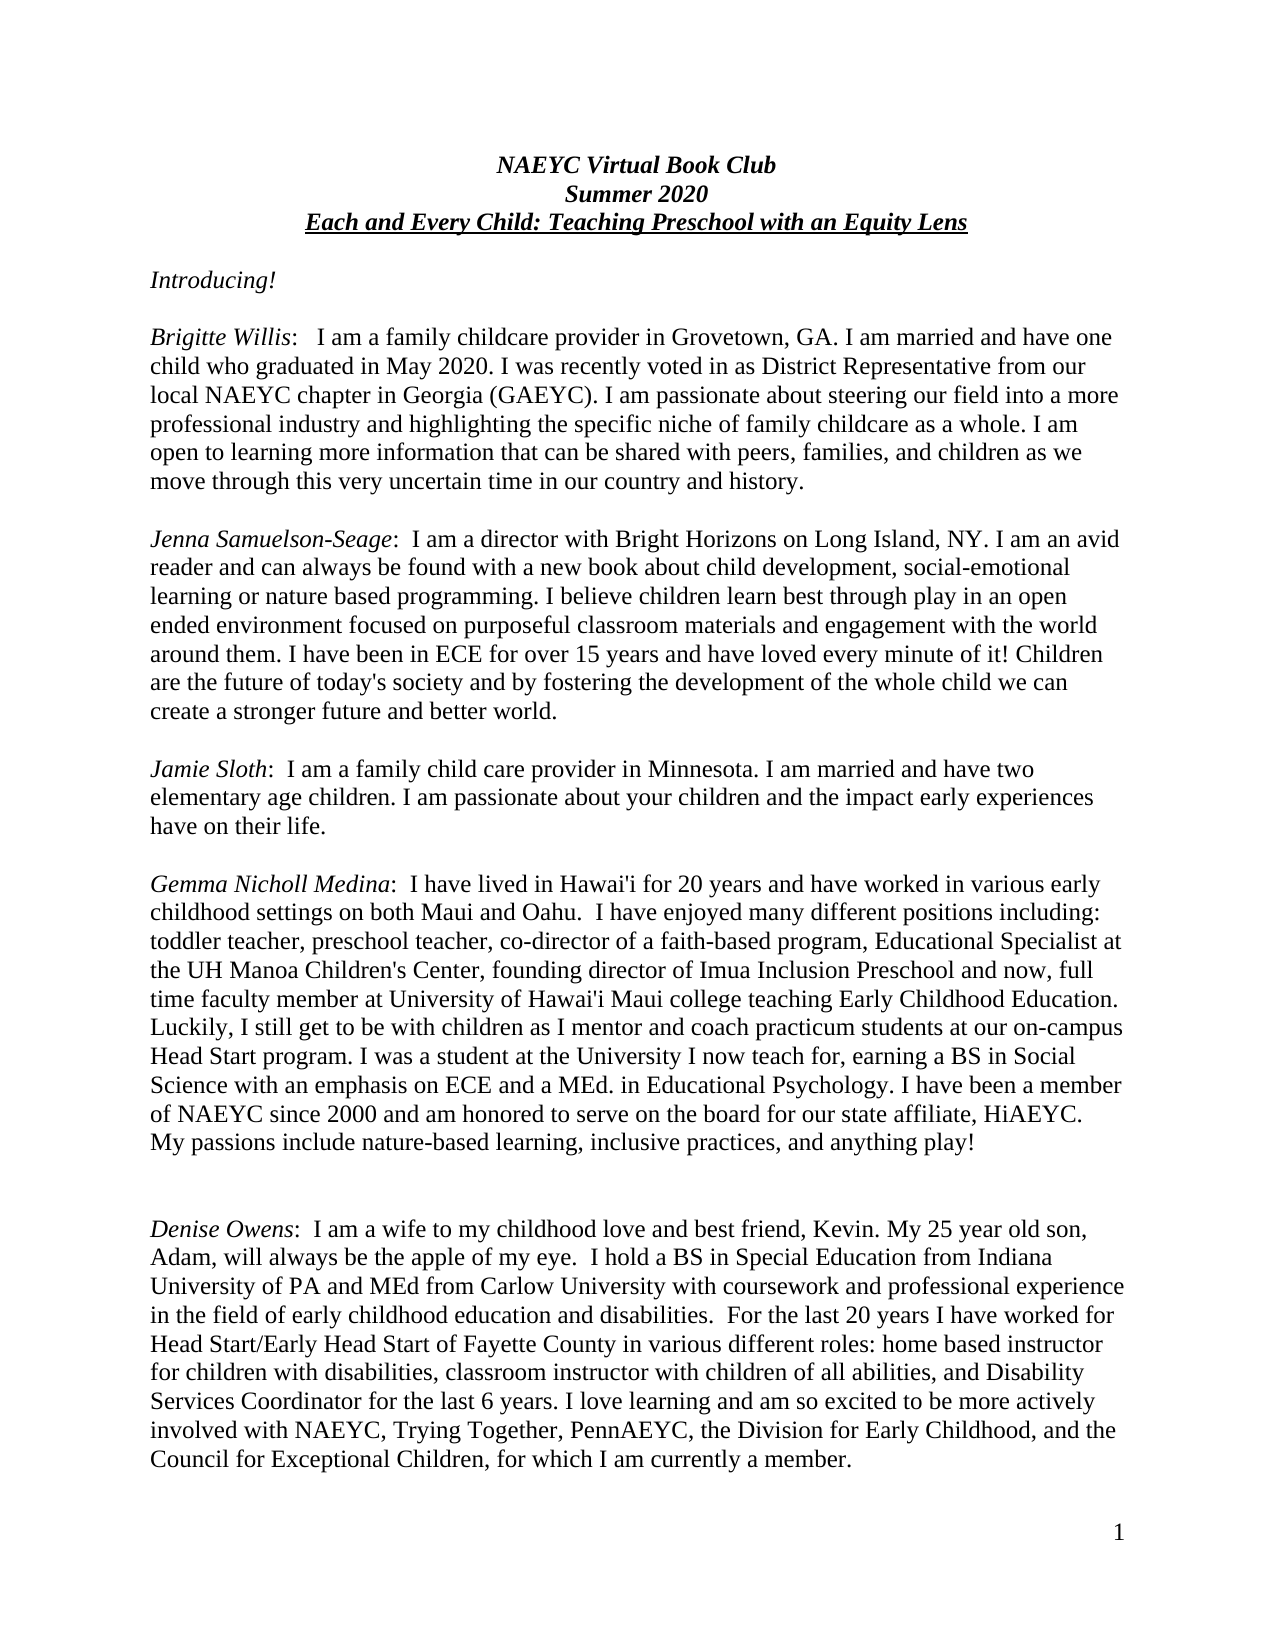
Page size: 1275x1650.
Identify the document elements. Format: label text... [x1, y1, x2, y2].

text Brigitte Willis: I am a family childcare provider in Grovetown, GA. I am married and have one child who graduated in May 2020. I was recently voted in as District Representative from our local NAEYC chapter in Georgia (GAEYC). I am passionate about steering our field into a more professional industry and highlighting the specific niche of family childcare as a whole. I am open to learning more information that can be shared with peers, families, and children as we move through this very uncertain time in our country and history. [150, 322, 1125, 495]
text Denise Owens: I am a wife to my childhood love and best friend, Kevin. My 25 year old son, Adam, will always be the apple of my eye. I hold a BS in Special Education from Indiana University of PA and MEd from Carlow University with coursework and professional experience in the field of early childhood education and disabilities. For the last 20 years I have worked for Head Start/Early Head Start of Fayette County in various different roles: home based instructor for children with disabilities, classroom instructor with children of all abilities, and Disability Services Coordinator for the last 6 years. I love learning and am so excited to be more actively involved with NAEYC, Trying Together, PennAEYC, the Division for Early Childhood, and the Council for Exceptional Children, for which I am currently a member. [150, 1214, 1125, 1472]
text Jenna Samuelson-Seage: I am a director with Bright Horizons on Long Island, NY. I am an avid reader and can always be found with a new book about child development, social-emotional learning or nature based programming. I believe children learn best through play in an open ended environment focused on purposeful classroom materials and engagement with the world around them. I have been in ECE for over 15 years and have loved every minute of it! Children are the future of today's society and by fostering the development of the whole child we can create a stronger future and better world. [150, 524, 1125, 725]
text NAEYC Virtual Book Club [150, 150, 1125, 179]
text Jamie Sloth: I am a family child care provider in Minnesota. I am married and have two elementary age children. I am passionate about your children and the impact early experiences have on their life. [150, 754, 1125, 840]
text Summer 2020 [150, 179, 1125, 207]
text Introducing! [150, 265, 1125, 294]
text Gemma Nicholl Medina: I have lived in Hawai'i for 20 years and have worked in various early childhood settings on both Maui and Oahu. I have enjoyed many different positions including: toddler teacher, preschool teacher, co-director of a faith-based program, Educational Specialist at the UH Manoa Children's Center, founding director of Imua Inclusion Preschool and now, full time faculty member at University of Hawai'i Maui college teaching Early Childhood Education. Luckily, I still get to be with children as I mentor and coach practicum students at our on-campus Head Start program. I was a student at the University I now teach for, earning a BS in Social Science with an emphasis on ECE and a MEd. in Educational Psychology. I have been a member of NAEYC since 2000 and am honored to serve on the board for our state affiliate, HiAEYC. My passions include nature-based learning, inclusive practices, and anything play! [150, 869, 1125, 1156]
text Each and Every Child: Teaching Preschool with an Equity Lens [150, 207, 1125, 236]
